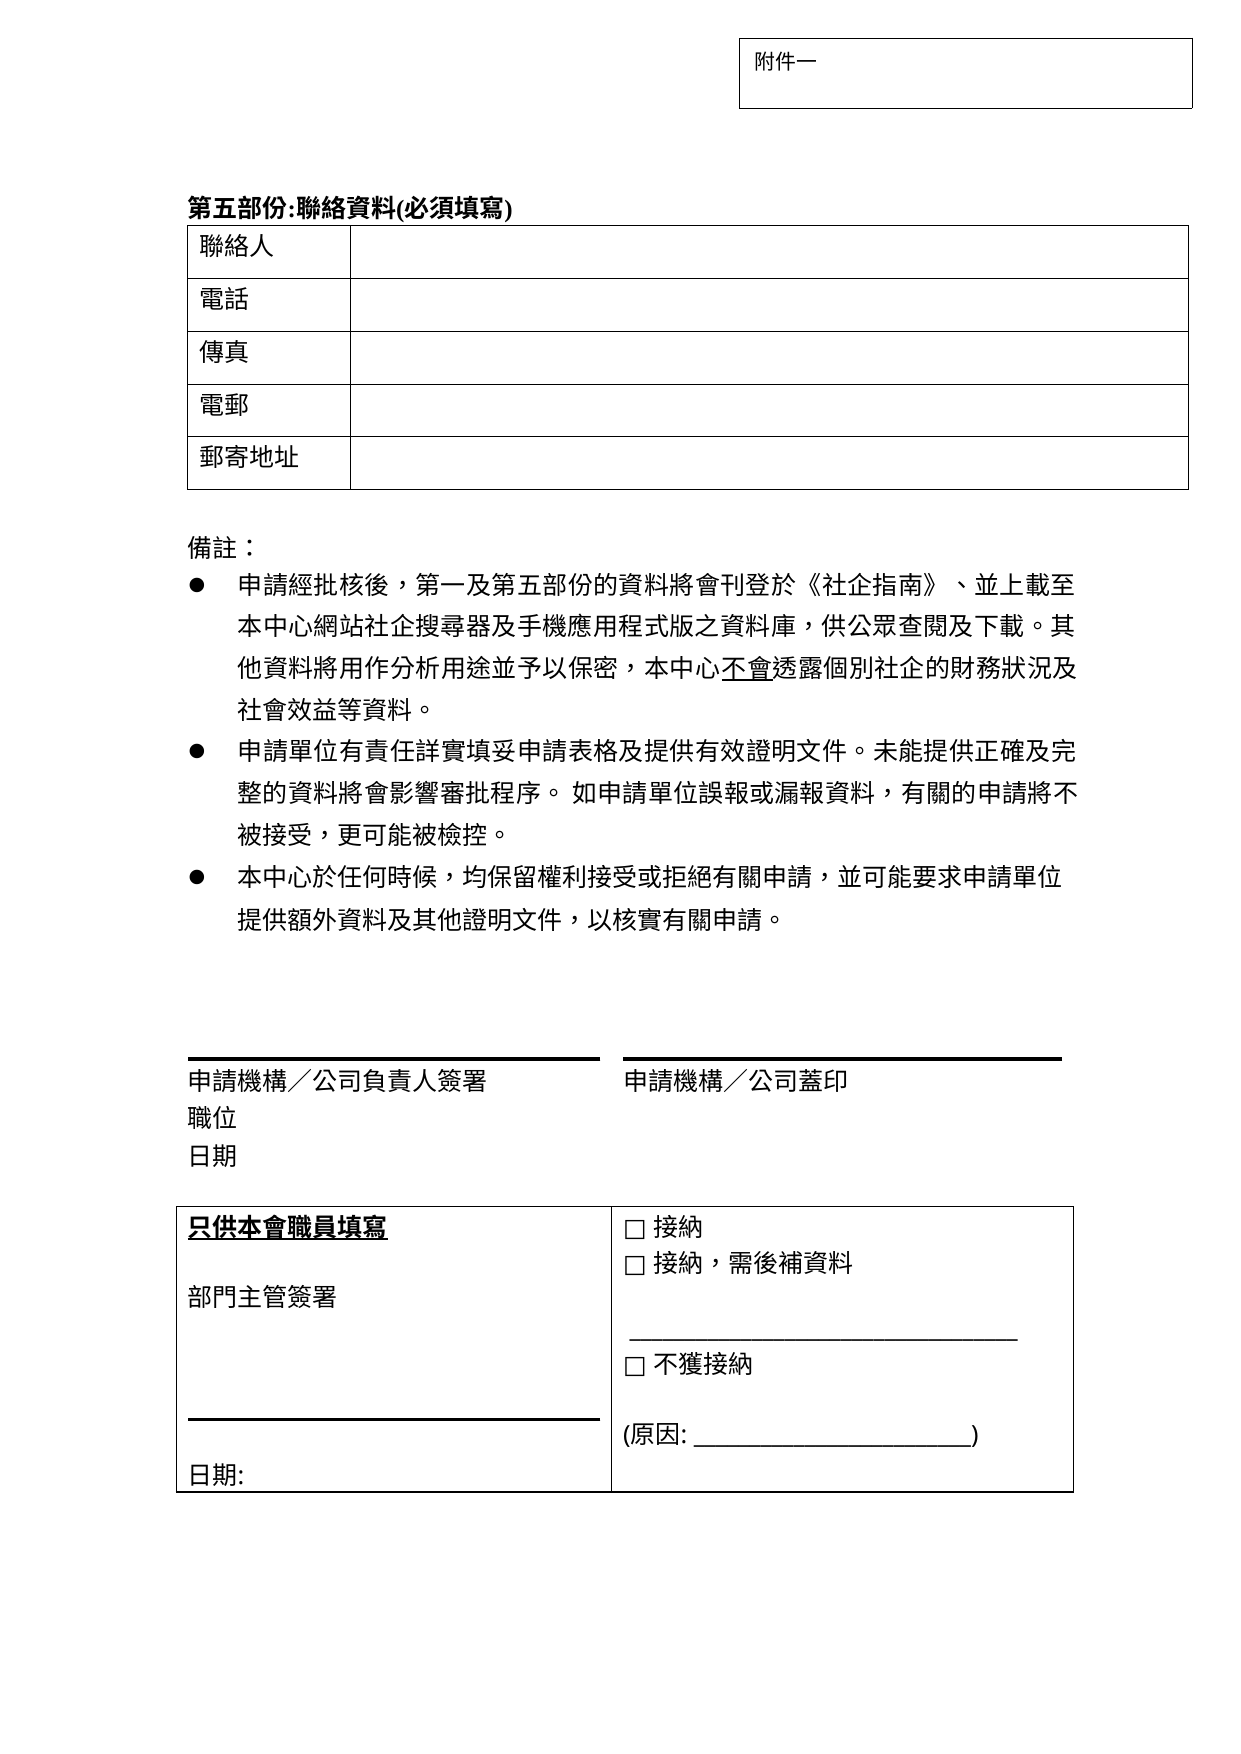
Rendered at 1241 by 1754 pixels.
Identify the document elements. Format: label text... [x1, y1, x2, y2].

table_header 聯絡人 [188, 226, 350, 278]
table_cell 傳真 [188, 332, 350, 383]
table_cell [351, 279, 1188, 331]
list 申請經批核後，第一及第五部份的資料將會刊登於《社企指南》、並上載至本中心網站社企搜尋器及手機應用程式版之資料庫，供公眾查閱及下載。其他資料將用作分析用途並予以保密，本中心不會透露個別社企的財務狀況及社會效益等資料。 [187, 565, 1078, 726]
table_cell [351, 385, 1188, 436]
text 備註： [187, 528, 1078, 565]
table_cell 電郵 [188, 385, 350, 436]
table_header [351, 226, 1188, 278]
table_cell [351, 437, 1188, 489]
table_cell 只供本會職員填寫 部門主管簽署 日期: [177, 1207, 611, 1491]
text 第五部份:聯絡資料(必須填寫) [187, 187, 1078, 225]
table_cell 郵寄地址 [188, 437, 350, 489]
table_cell □ 接納 □ 接納，需後補資料 ___________________________________ □ 不獲接納 (原因: _________________________) [612, 1207, 1073, 1491]
table_header 申請機構／公司蓋印 [612, 943, 1073, 1206]
table_cell [351, 332, 1188, 383]
list 本中心於任何時候，均保留權利接受或拒絕有關申請，並可能要求申請單位提供額外資料及其他證明文件，以核實有關申請。 [187, 857, 1078, 937]
table_cell 電話 [188, 279, 350, 331]
table_header 申請機構／公司負責人簽署 職位 日期 [176, 943, 612, 1206]
list 申請單位有責任詳實填妥申請表格及提供有效證明文件。未能提供正確及完整的資料將會影響審批程序。 如申請單位誤報或漏報資料，有關的申請將不被接受，更可能被檢控。 [187, 732, 1078, 851]
